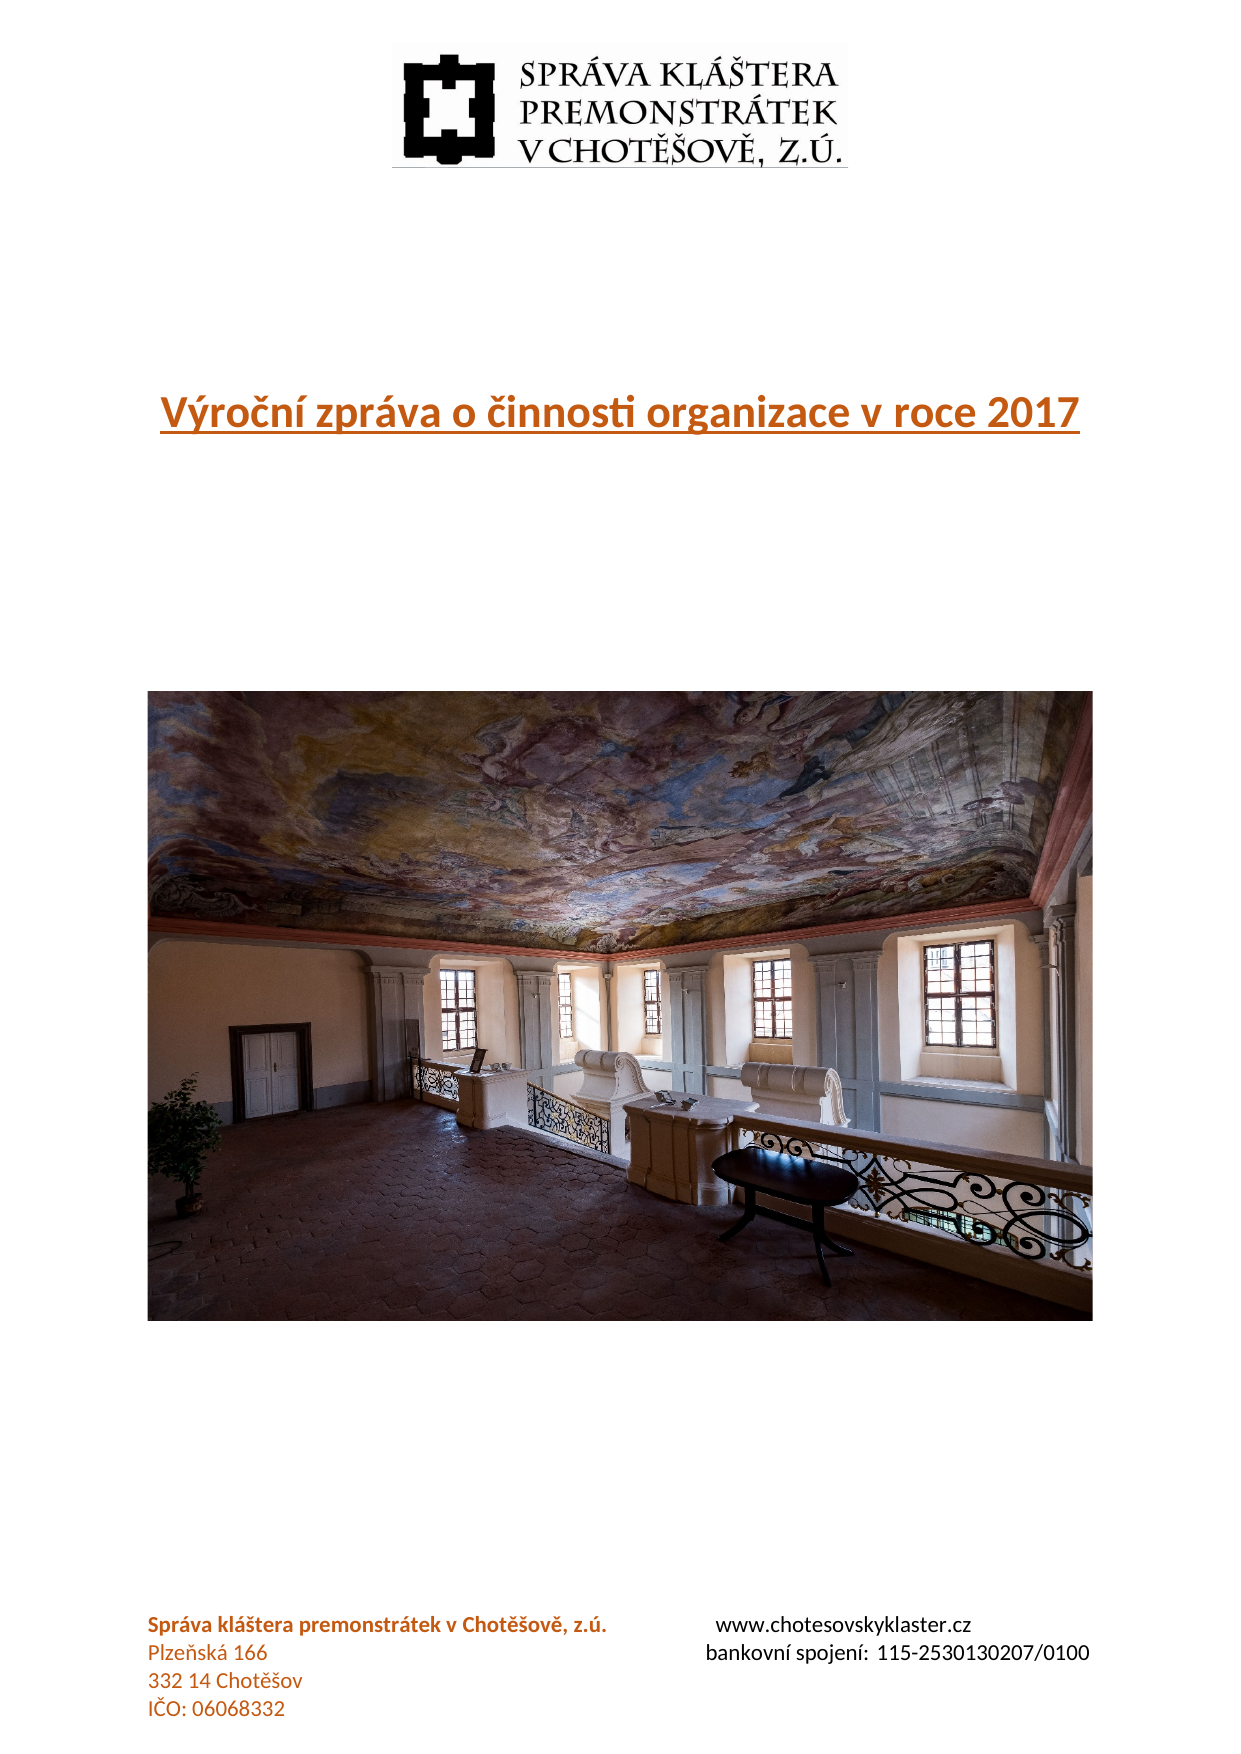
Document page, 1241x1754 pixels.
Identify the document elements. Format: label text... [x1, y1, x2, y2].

picture [392, 43, 849, 168]
text Výroční zpráva o činnosti organizace v roce 2017 [148, 383, 1093, 439]
picture [147, 691, 1093, 1321]
